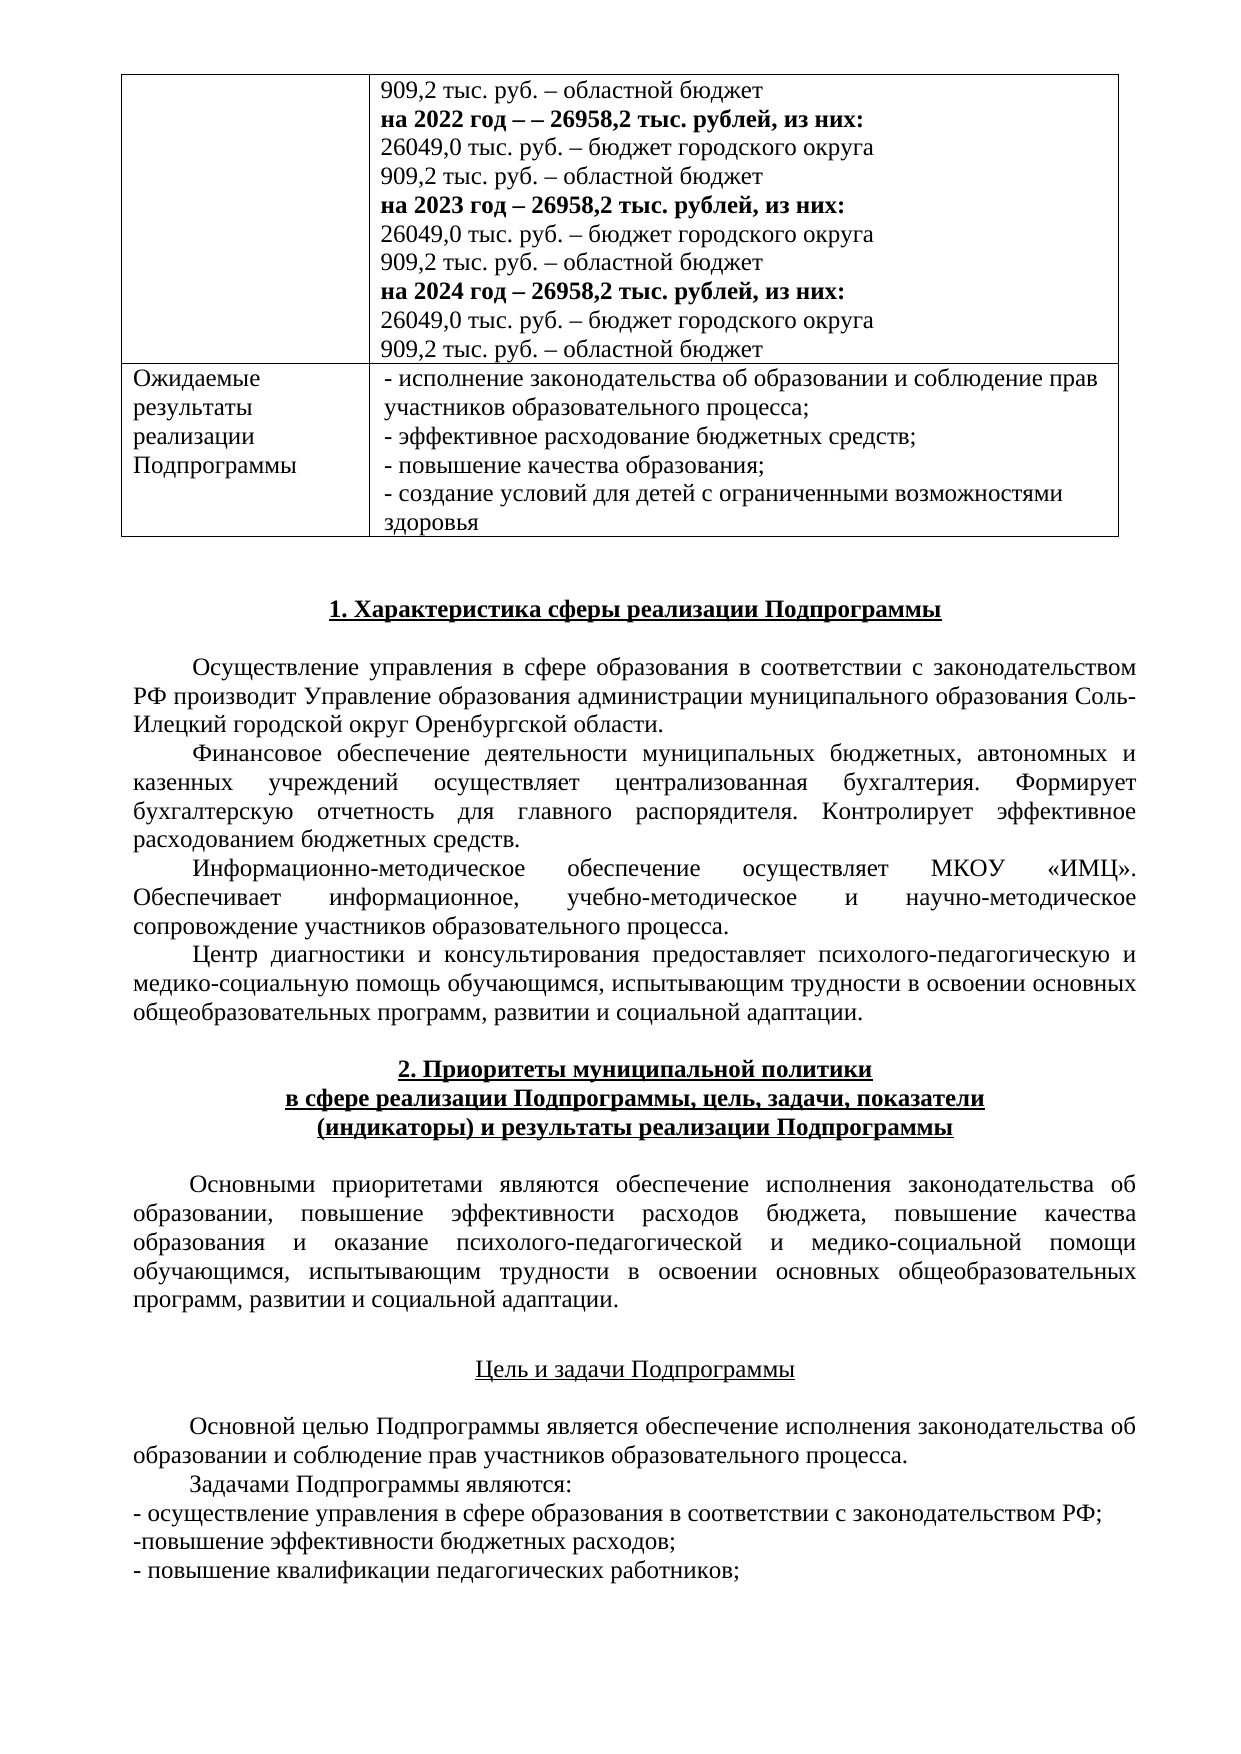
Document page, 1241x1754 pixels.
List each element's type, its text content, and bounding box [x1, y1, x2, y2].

table_cell Ожидаемые результаты реализации Подпрограммы [122, 364, 369, 536]
text Основной целью Подпрограммы является обеспечение исполнения законодательства об образовании и соблюдение прав участников образовательного процесса. [133, 1411, 1137, 1469]
text Центр диагностики и консультирования предоставляет психолого-педагогическую и медико-социальную помощь обучающимся, испытывающим трудности в освоении основных общеобразовательных программ, развитии и социальной адаптации. [133, 939, 1137, 1026]
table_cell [370, 75, 1118, 362]
text -повышение эффективности бюджетных расходов; [133, 1526, 1137, 1555]
text 1. Характеристика сферы реализации Подпрограммы [133, 594, 1137, 623]
text Осуществление управления в сфере образования в соответствии с законодательством РФ производит Управление образования администрации муниципального образования Соль-Илецкий городской округ Оренбургской области. [133, 652, 1137, 738]
text Финансовое обеспечение деятельности муниципальных бюджетных, автономных и казенных учреждений осуществляет централизованная бухгалтерия. Формирует бухгалтерскую отчетность для главного распорядителя. Контролирует эффективное расходованием бюджетных средств. [133, 738, 1137, 853]
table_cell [122, 75, 369, 362]
text - осуществление управления в сфере образования в соответствии с законодательством РФ; [133, 1498, 1137, 1526]
text 2. Приоритеты муниципальной политики [133, 1054, 1137, 1083]
text (индикаторы) и результаты реализации Подпрограммы [133, 1112, 1137, 1141]
text Цель и задачи Подпрограммы [133, 1354, 1137, 1383]
table_cell - исполнение законодательства об образовании и соблюдение прав участников образовательного процесса; - эффективное расходование бюджетных средств; - повышение качества образования; - создание условий для детей с ограниченными возможностями здоровья [370, 364, 1118, 536]
text в сфере реализации Подпрограммы, цель, задачи, показатели [133, 1083, 1137, 1112]
text Задачами Подпрограммы являются: [133, 1469, 1137, 1498]
text - повышение квалификации педагогических работников; [133, 1555, 1137, 1584]
text Основными приоритетами являются обеспечение исполнения законодательства об образовании, повышение эффективности расходов бюджета, повышение качества образования и оказание психолого-педагогической и медико-социальной помощи обучающимся, испытывающим трудности в освоении основных общеобразовательных программ, развитии и социальной адаптации. [133, 1169, 1137, 1313]
text Информационно-методическое обеспечение осуществляет МКОУ «ИМЦ». Обеспечивает информационное, учебно-методическое и научно-методическое сопровождение участников образовательного процесса. [133, 853, 1137, 939]
